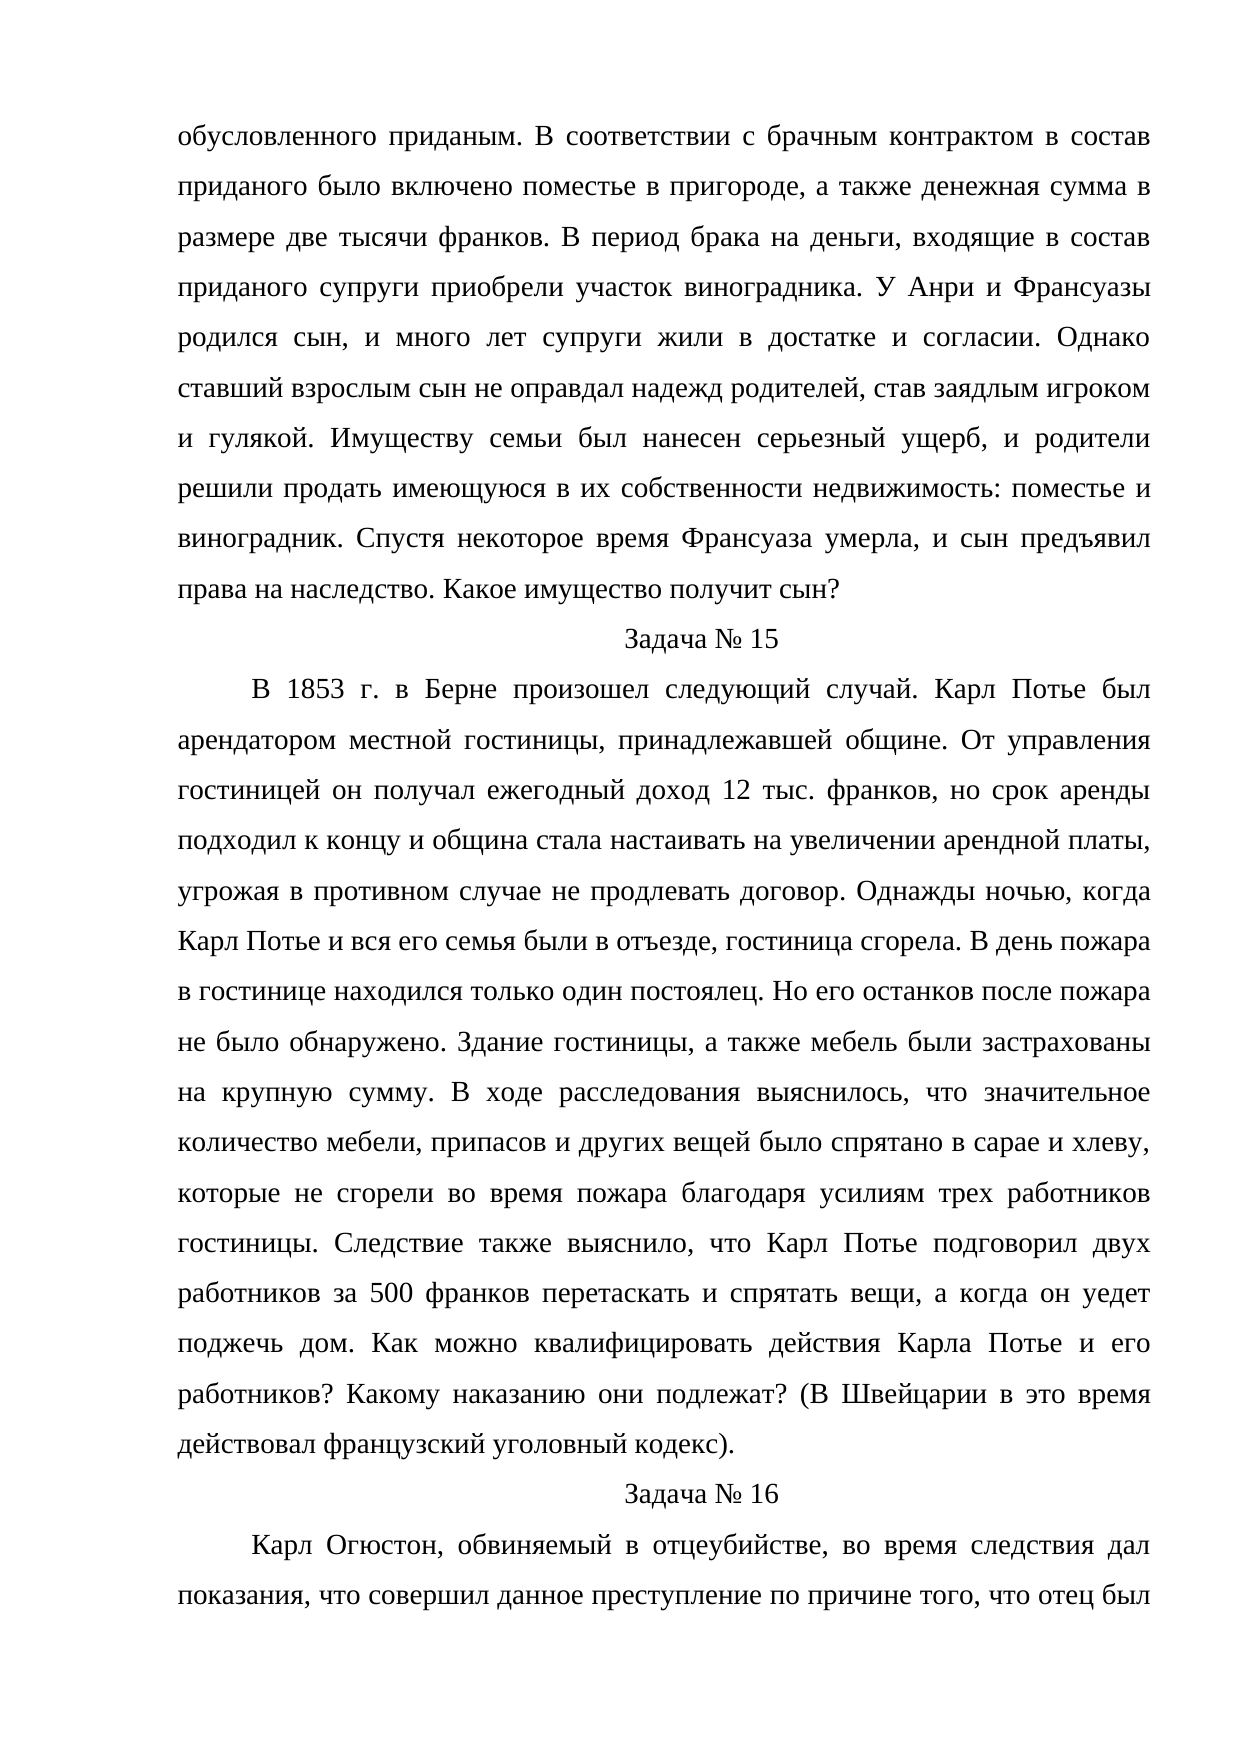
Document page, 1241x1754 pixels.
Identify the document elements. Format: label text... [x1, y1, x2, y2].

text Задача № 16 [177, 1477, 1152, 1510]
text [177, 118, 1152, 604]
text В 1853 г. в Берне произошел следующий случай. Карл Потье был арендатором местной гостиницы, принадлежавшей общине. От управления гостиницей он получал ежегодный доход 12 тыс. франков, но срок аренды подходил к концу и община стала настаивать на увеличении арендной платы, угрожая в противном случае не продлевать договор. Однажды ночью, когда Карл Потье и вся его семья были в отъезде, гостиница сгорела. В день пожара в гостинице находился только один постоялец. Но его останков после пожара не было обнаружено. Здание гостиницы, а также мебель были застрахованы на крупную сумму. В ходе расследования выяснилось, что значительное количество мебели, припасов и других вещей было спрятано в сарае и хлеву, которые не сгорели во время пожара благодаря усилиям трех работников гостиницы. Следствие также выяснило, что Карл Потье подговорил двух работников за 500 франков перетаскать и спрятать вещи, а когда он уедет поджечь дом. Как можно квалифицировать действия Карла Потье и его работников? Какому наказанию они подлежат? (В Швейцарии в это время действовал французский уголовный кодекс). [177, 672, 1152, 1460]
text Задача № 15 [177, 621, 1152, 655]
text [177, 1527, 1152, 1611]
